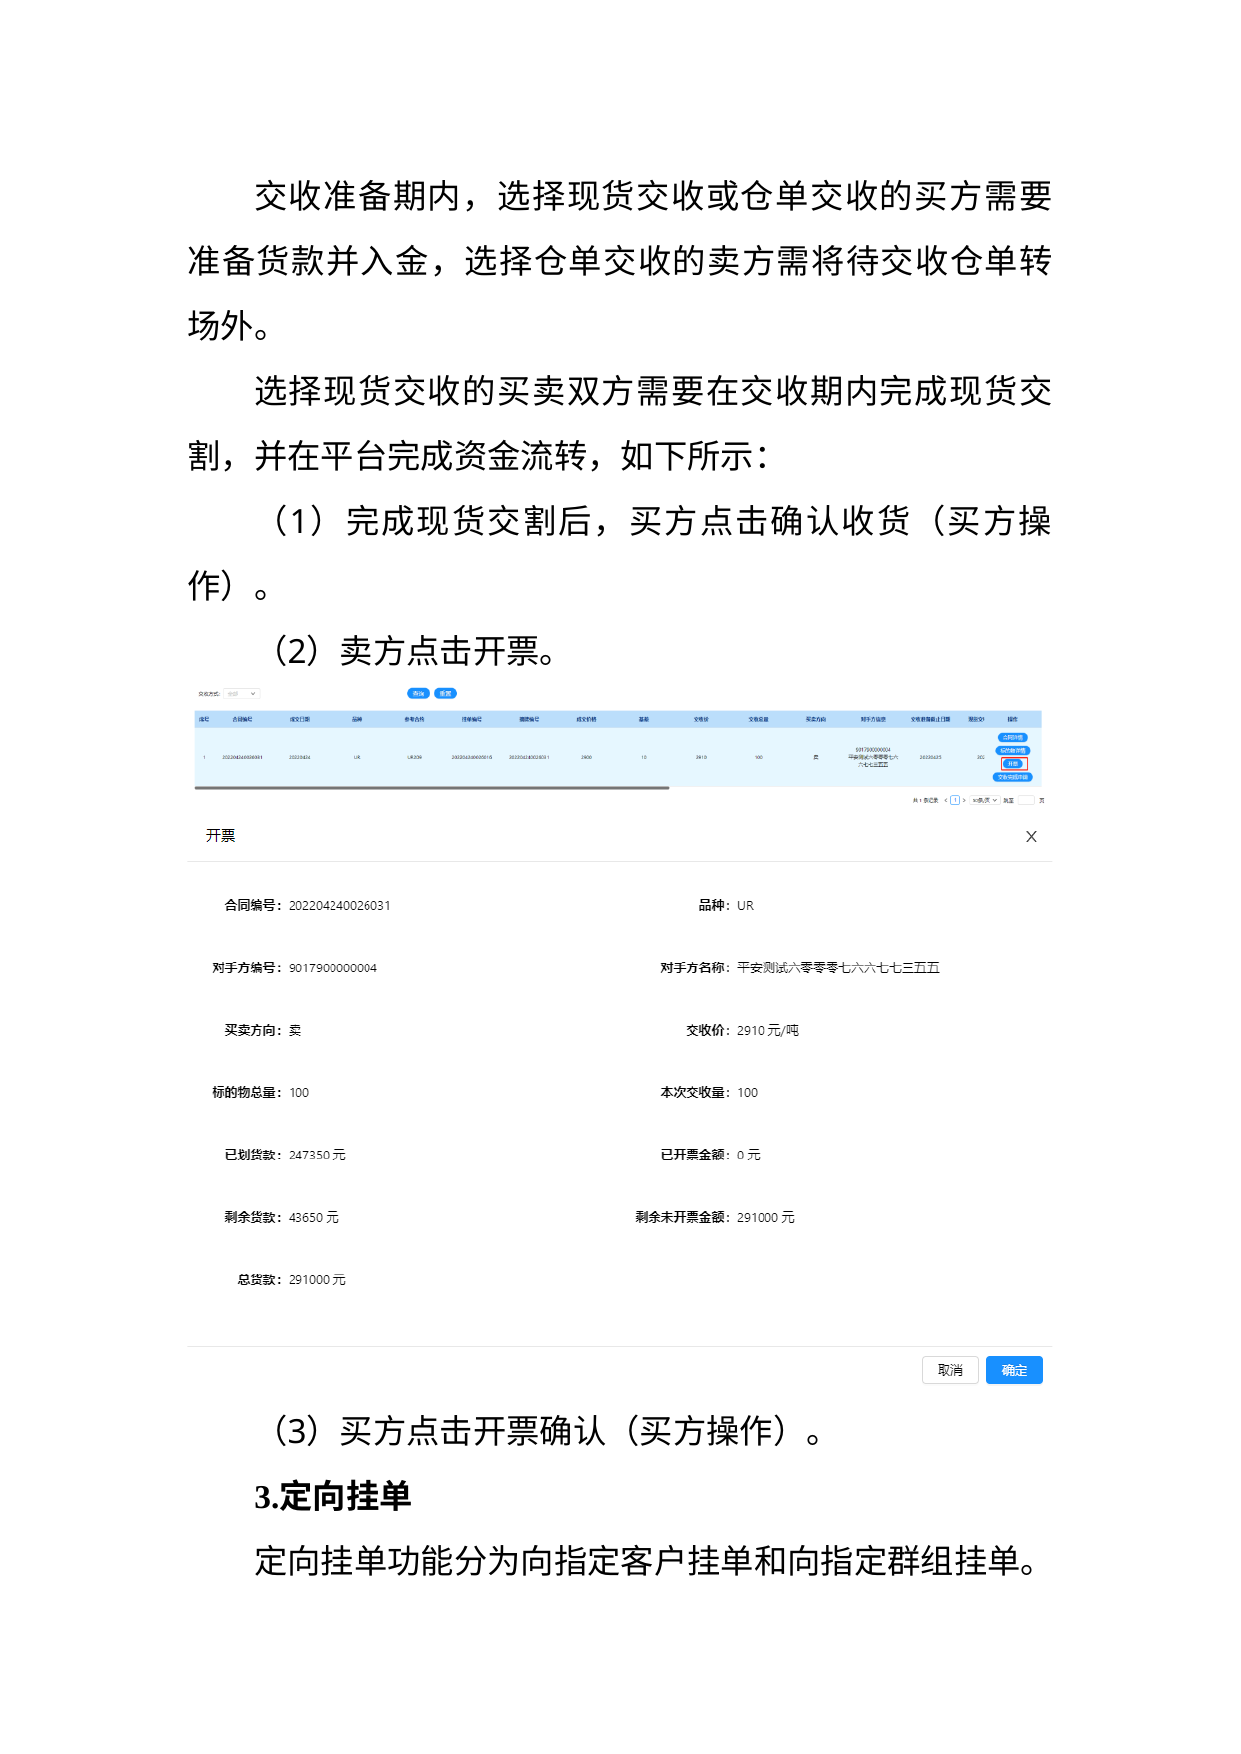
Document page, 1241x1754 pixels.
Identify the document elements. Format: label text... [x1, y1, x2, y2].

picture [187, 812, 1053, 1390]
text （2）卖方点击开票。 [187, 617, 1053, 682]
text 选择现货交收的买卖双方需要在交收期内完成现货交割，并在平台完成资金流转，如下所示： [187, 357, 1053, 487]
text 交收准备期内，选择现货交收或仓单交收的买方需要准备货款并入金，选择仓单交收的卖方需将待交收仓单转场外。 [187, 162, 1053, 357]
picture [187, 682, 1053, 808]
text （3）买方点击开票确认（买方操作）。 [187, 1397, 1053, 1462]
text 3.定向挂单 [187, 1462, 1053, 1527]
text 定向挂单功能分为向指定客户挂单和向指定群组挂单。 [187, 1527, 1053, 1592]
text （1）完成现货交割后，买方点击确认收货（买方操作）。 [187, 487, 1053, 617]
